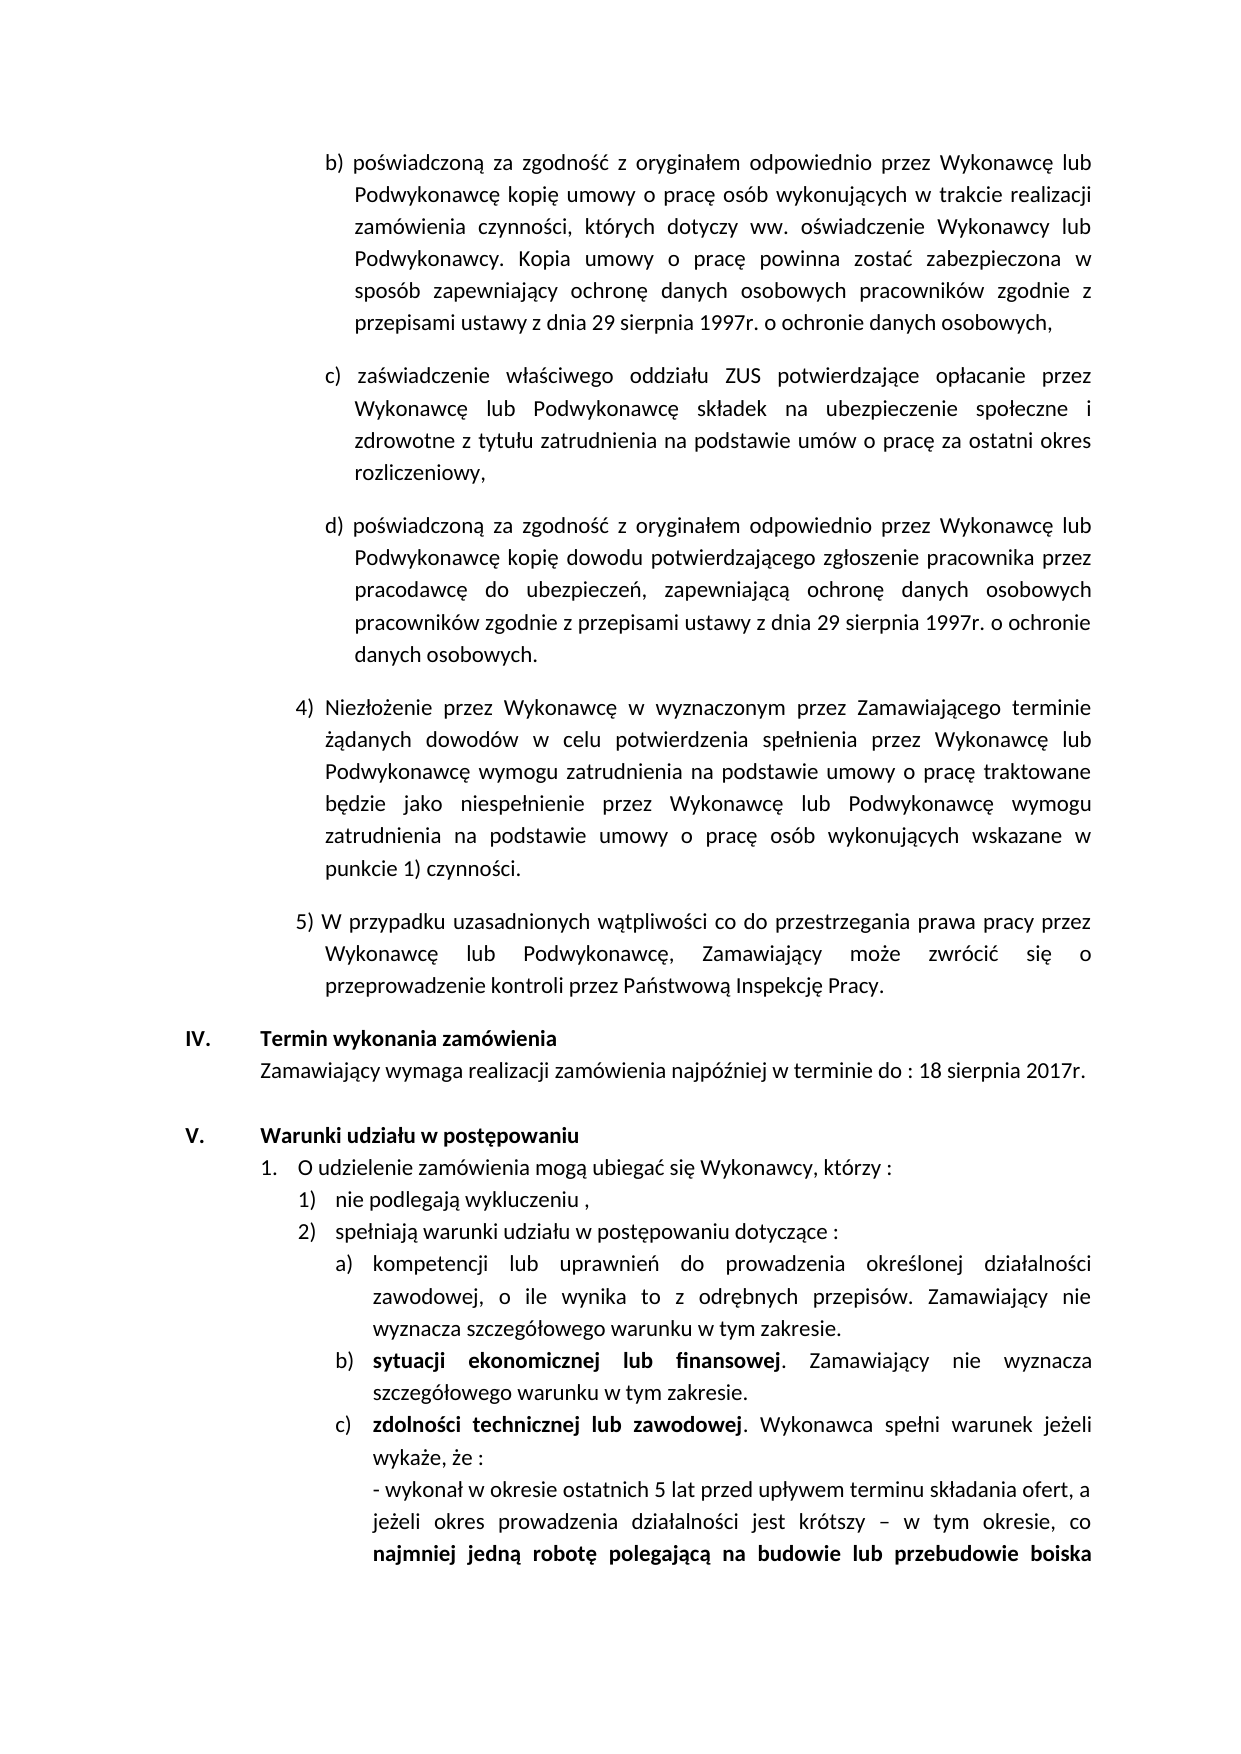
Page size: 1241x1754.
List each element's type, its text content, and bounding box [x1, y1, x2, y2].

list sytuacji ekonomicznej lub finansowej. Zamawiający nie wyznacza szczegółowego warunku w tym zakresie. [335, 1346, 1093, 1406]
list kompetencji lub uprawnień do prowadzenia określonej działalności zawodowej, o ile wynika to z odrębnych przepisów. Zamawiający nie wyznacza szczegółowego warunku w tym zakresie. [335, 1249, 1093, 1342]
list spełniają warunki udziału w postępowaniu dotyczące : [298, 1217, 1093, 1245]
text d) poświadczoną za zgodność z oryginałem odpowiednio przez Wykonawcę lub Podwykonawcę kopię dowodu potwierdzającego zgłoszenie pracownika przez pracodawcę do ubezpieczeń, zapewniającą ochronę danych osobowych pracowników zgodnie z przepisami ustawy z dnia 29 sierpnia 1997r. o ochronie danych osobowych. [325, 511, 1093, 668]
text 5) W przypadku uzasadnionych wątpliwości co do przestrzegania prawa pracy przez Wykonawcę lub Podwykonawcę, Zamawiający może zwrócić się o przeprowadzenie kontroli przez Państwową Inspekcję Pracy. [295, 907, 1093, 999]
list O udzielenie zamówienia mogą ubiegać się Wykonawcy, którzy : [260, 1153, 1093, 1181]
text c) zaświadczenie właściwego oddziału ZUS potwierdzające opłacanie przez Wykonawcę lub Podwykonawcę składek na ubezpieczenie społeczne i zdrowotne z tytułu zatrudnienia na podstawie umów o pracę za ostatni okres rozliczeniowy, [325, 362, 1093, 486]
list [373, 1475, 1093, 1567]
text b) poświadczoną za zgodność z oryginałem odpowiednio przez Wykonawcę lub Podwykonawcę kopię umowy o pracę osób wykonujących w trakcie realizacji zamówienia czynności, których dotyczy ww. oświadczenie Wykonawcy lub Podwykonawcy. Kopia umowy o pracę powinna zostać zabezpieczona w sposób zapewniający ochronę danych osobowych pracowników zgodnie z przepisami ustawy z dnia 29 sierpnia 1997r. o ochronie danych osobowych, [325, 148, 1093, 337]
list Zamawiający wymaga realizacji zamówienia najpóźniej w terminie do : 18 sierpnia 2017r. [260, 1056, 1093, 1084]
list Warunki udziału w postępowaniu [185, 1121, 1093, 1149]
list zdolności technicznej lub zawodowej. Wykonawca spełni warunek jeżeli wykaże, że : [335, 1411, 1093, 1471]
text 4) Niezłożenie przez Wykonawcę w wyznaczonym przez Zamawiającego terminie żądanych dowodów w celu potwierdzenia spełnienia przez Wykonawcę lub Podwykonawcę wymogu zatrudnienia na podstawie umowy o pracę traktowane będzie jako niespełnienie przez Wykonawcę lub Podwykonawcę wymogu zatrudnienia na podstawie umowy o pracę osób wykonujących wskazane w punkcie 1) czynności. [295, 693, 1093, 882]
list nie podlegają wykluczeniu , [298, 1185, 1093, 1213]
list Termin wykonania zamówienia [185, 1024, 1093, 1052]
